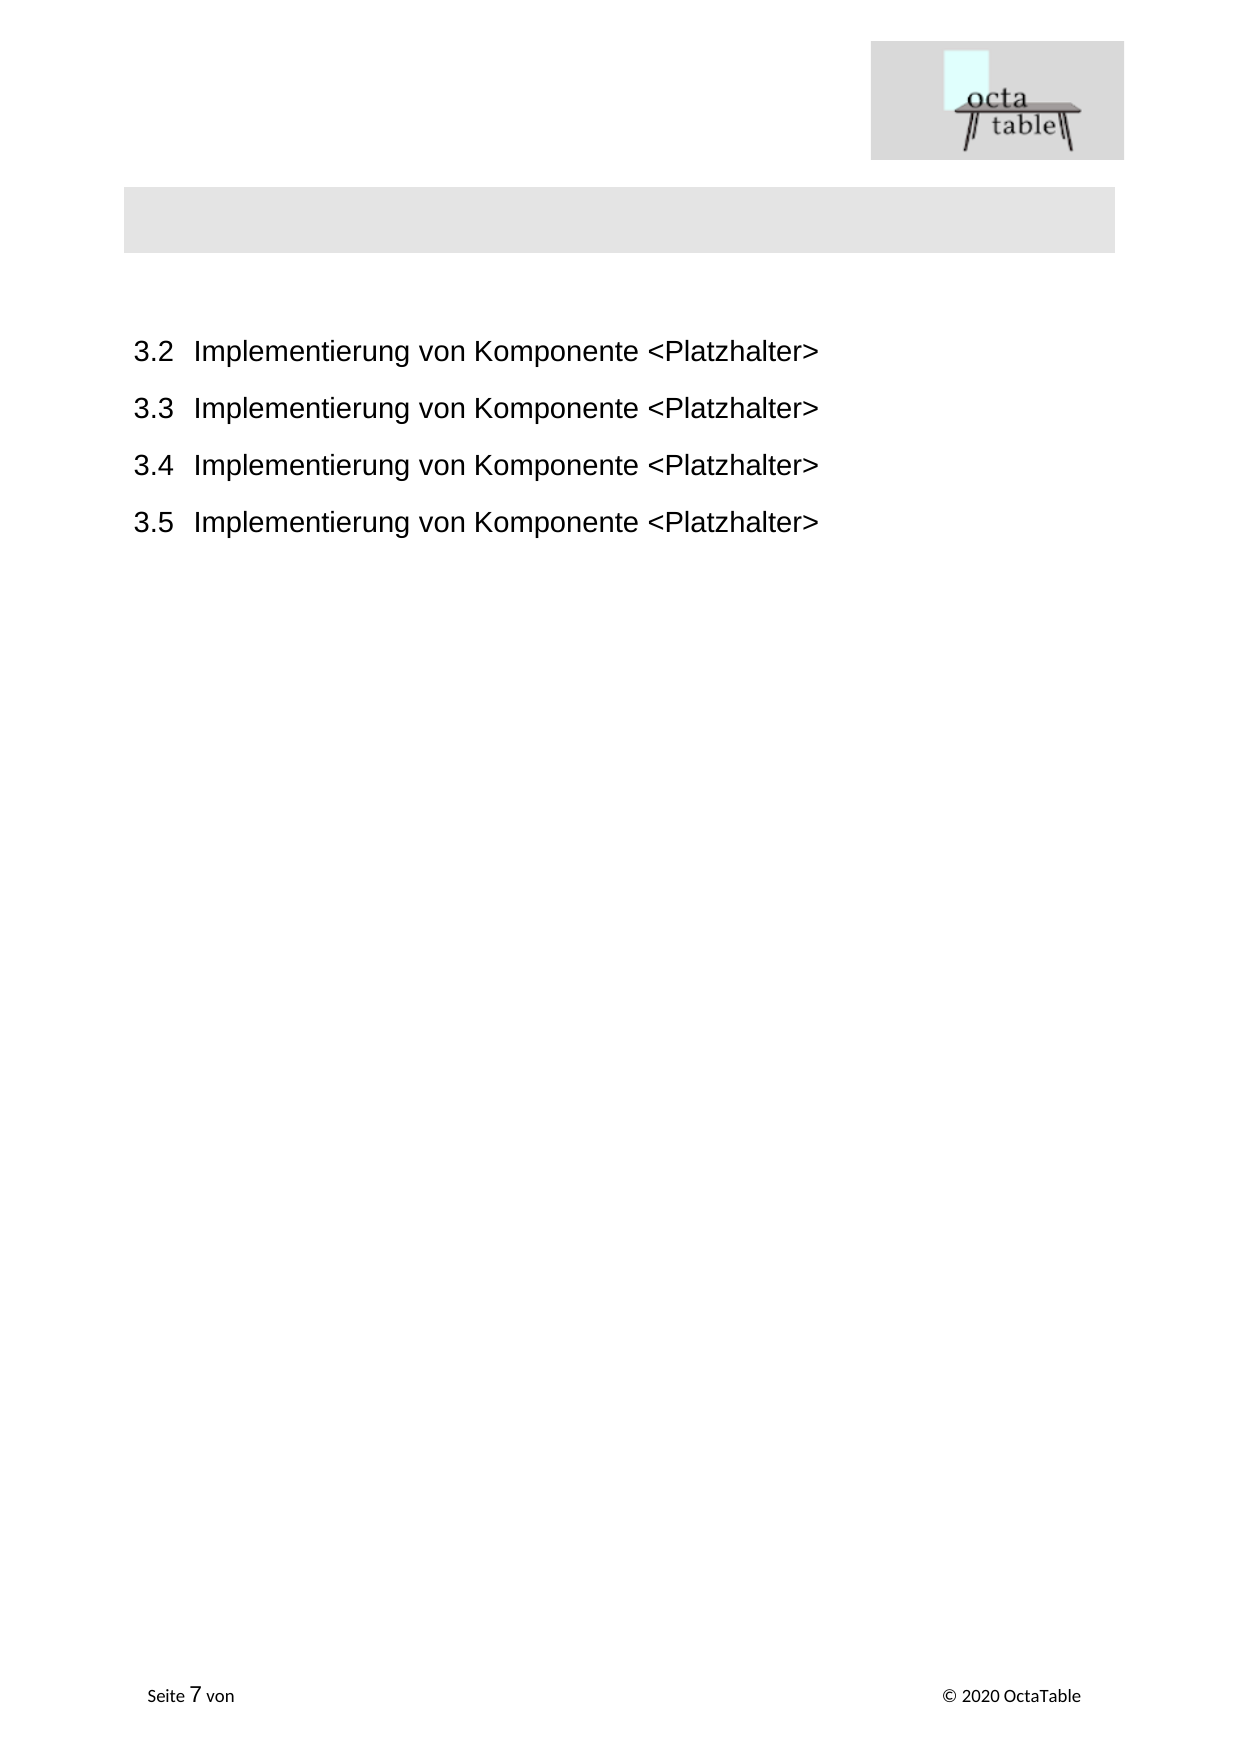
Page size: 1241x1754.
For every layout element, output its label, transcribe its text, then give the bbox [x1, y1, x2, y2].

subtitle Implementierung von Komponente <Platzhalter> [133, 334, 1107, 367]
subtitle Implementierung von Komponente <Platzhalter> [133, 391, 1107, 424]
subtitle Implementierung von Komponente <Platzhalter> [133, 505, 1107, 539]
picture [870, 41, 1125, 160]
subtitle Implementierung von Komponente <Platzhalter> [133, 448, 1107, 481]
